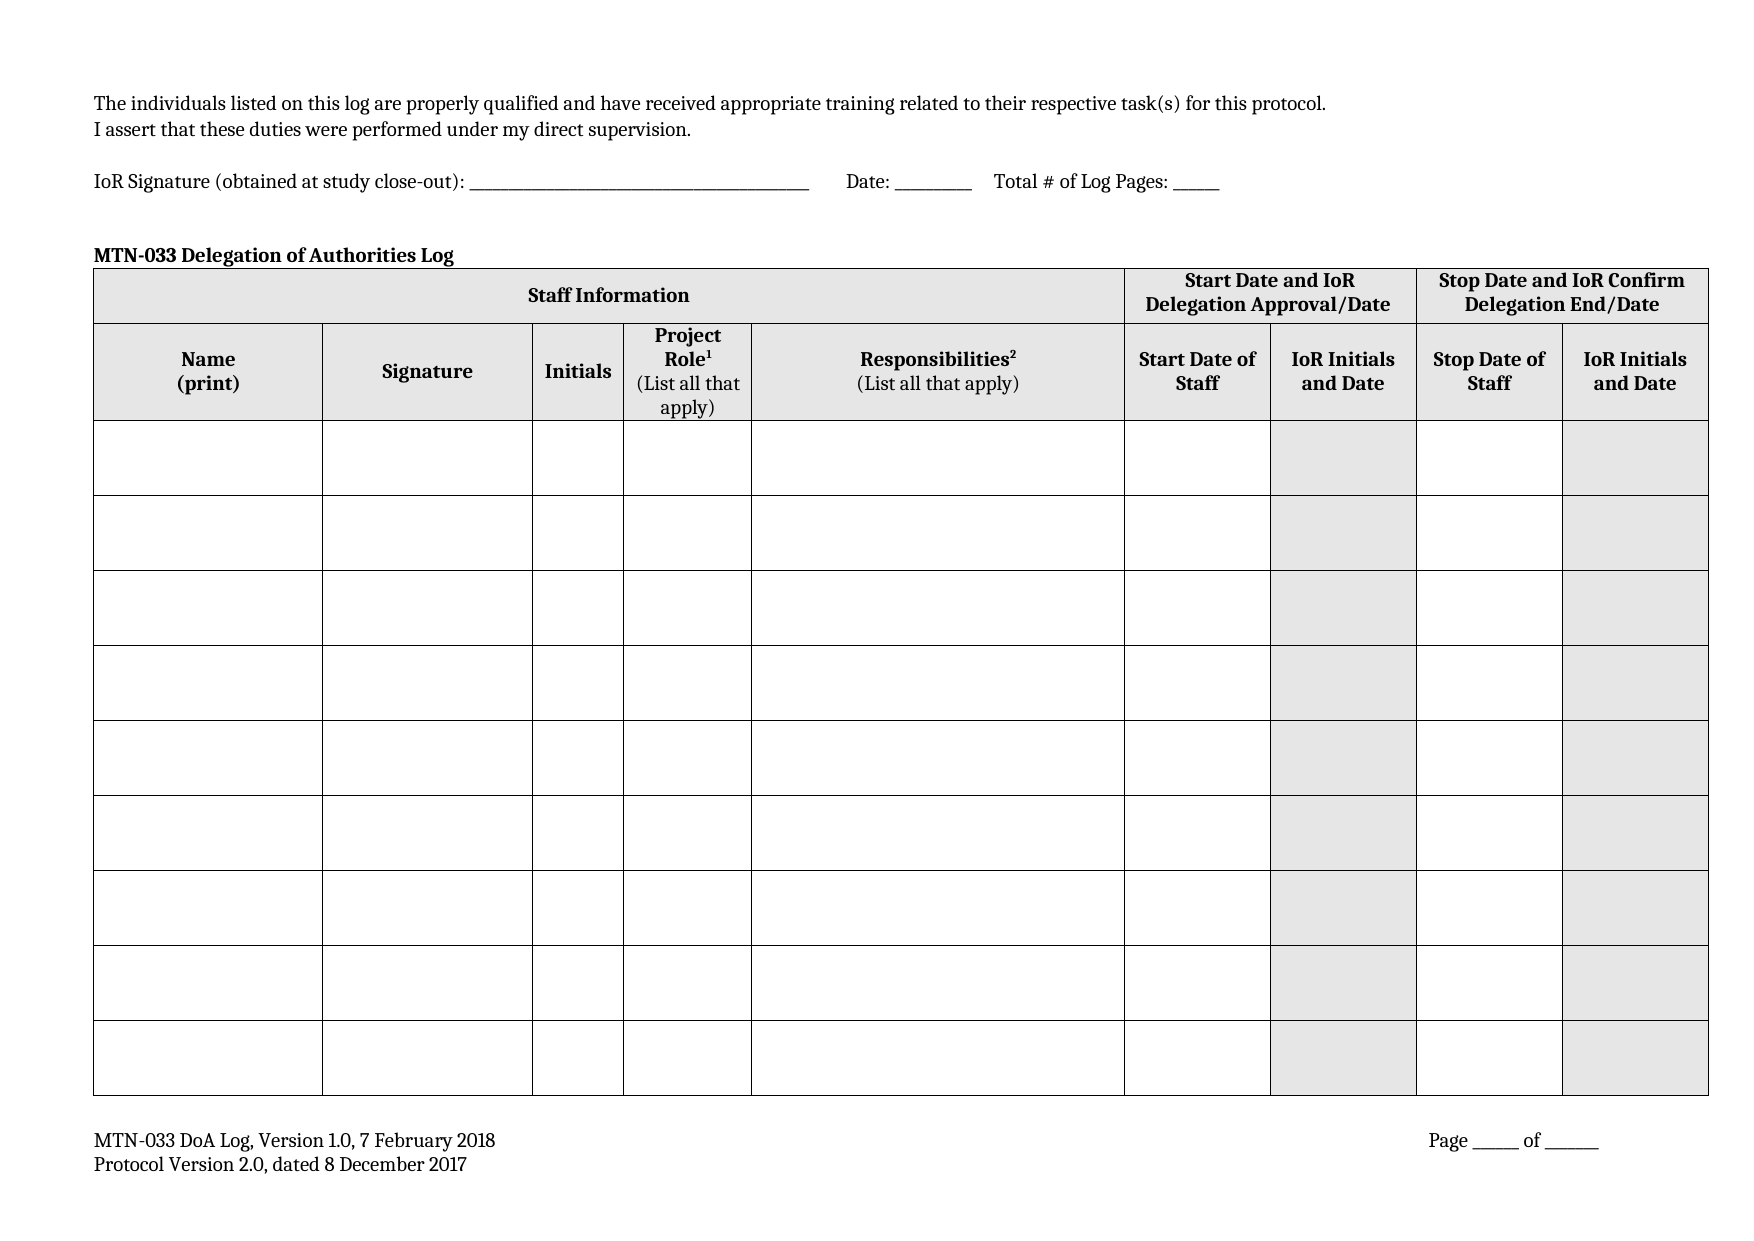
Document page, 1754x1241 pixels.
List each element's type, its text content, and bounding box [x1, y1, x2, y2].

table_cell [1563, 796, 1708, 870]
table_cell [624, 571, 751, 645]
text I assert that these duties were performed under my direct supervision. [94, 118, 1604, 142]
table_cell [1563, 571, 1708, 645]
table_cell [752, 421, 1124, 495]
table_cell [94, 871, 322, 945]
table_cell [752, 946, 1124, 1020]
table_cell [624, 871, 751, 945]
table_cell [624, 946, 751, 1020]
table_cell [752, 571, 1124, 645]
table_cell [1271, 1021, 1416, 1095]
table_cell [1563, 871, 1708, 945]
table_cell [1563, 496, 1708, 570]
table_cell [1417, 796, 1562, 870]
table_cell [533, 871, 623, 945]
table_cell [1125, 721, 1270, 795]
table_cell [1417, 721, 1562, 795]
table_cell [323, 871, 532, 945]
table_cell [1125, 871, 1270, 945]
table_cell [1417, 421, 1562, 495]
text MTN-033 Delegation of Authorities Log [94, 244, 1604, 268]
table_cell [1563, 1021, 1708, 1095]
table_cell [323, 946, 532, 1020]
table_cell [1125, 946, 1270, 1020]
table_cell [624, 496, 751, 570]
table_cell [94, 646, 322, 720]
table_cell IoR Initials and Date [1563, 324, 1708, 420]
table_cell [1125, 796, 1270, 870]
table_cell [533, 721, 623, 795]
table_cell [1417, 496, 1562, 570]
table_cell [94, 721, 322, 795]
table_cell [752, 496, 1124, 570]
table_cell [1563, 946, 1708, 1020]
table_cell [94, 1021, 322, 1095]
table_cell IoR Initials and Date [1271, 324, 1416, 420]
table_cell [1417, 646, 1562, 720]
table_cell [323, 796, 532, 870]
text The individuals listed on this log are properly qualified and have received appropriate training related to their respective task(s) for this protocol. [94, 92, 1604, 116]
text IoR Signature (obtained at study close-out): ____________________________________________ Date: __________ Total # of Log Pages: ______ [94, 170, 1604, 194]
table_cell [533, 496, 623, 570]
table_cell [752, 1021, 1124, 1095]
table_cell [624, 646, 751, 720]
table_cell Initials [533, 324, 623, 420]
table_cell [1125, 1021, 1270, 1095]
table_cell [1417, 571, 1562, 645]
table_cell [94, 571, 322, 645]
table_cell [1563, 646, 1708, 720]
table_cell [1271, 871, 1416, 945]
table_cell [533, 796, 623, 870]
table_cell [752, 646, 1124, 720]
table_cell [752, 796, 1124, 870]
table_cell Responsibilities2 (List all that apply) [752, 324, 1124, 420]
table_cell [1417, 871, 1562, 945]
table_cell [1125, 571, 1270, 645]
table_cell [1125, 646, 1270, 720]
table_cell [1125, 496, 1270, 570]
table_cell [1271, 796, 1416, 870]
table_cell Project Role1 (List all that apply) [624, 324, 751, 420]
table_cell [323, 571, 532, 645]
table_cell [1563, 421, 1708, 495]
table_cell [624, 1021, 751, 1095]
table_cell [624, 796, 751, 870]
table_cell [533, 946, 623, 1020]
table_header Staff Information [94, 269, 1124, 323]
table_cell Stop Date of Staff [1417, 324, 1562, 420]
table_cell Name (print) [94, 324, 322, 420]
table_cell [94, 496, 322, 570]
table_cell [323, 721, 532, 795]
table_cell [1271, 646, 1416, 720]
table_cell [624, 421, 751, 495]
table_cell [752, 721, 1124, 795]
table_cell [1271, 946, 1416, 1020]
table_cell [323, 646, 532, 720]
table_cell [323, 496, 532, 570]
table_cell [1271, 421, 1416, 495]
table_cell [533, 421, 623, 495]
table_cell [1417, 946, 1562, 1020]
table_cell [1271, 571, 1416, 645]
table_cell [533, 1021, 623, 1095]
table_cell [624, 721, 751, 795]
table_cell [533, 646, 623, 720]
table_cell [323, 1021, 532, 1095]
table_cell [1417, 1021, 1562, 1095]
table_cell [323, 421, 532, 495]
table_header Stop Date and IoR Confirm Delegation End/Date [1417, 269, 1708, 323]
table_cell [94, 946, 322, 1020]
table_cell [1125, 421, 1270, 495]
table_cell Signature [323, 324, 532, 420]
table_cell [752, 871, 1124, 945]
table_header Start Date and IoR Delegation Approval/Date [1125, 269, 1416, 323]
table_cell [533, 571, 623, 645]
table_cell [1271, 721, 1416, 795]
table_cell [94, 421, 322, 495]
table_cell [1563, 721, 1708, 795]
table_cell Start Date of Staff [1125, 324, 1270, 420]
table_cell [1271, 496, 1416, 570]
table_cell [94, 796, 322, 870]
